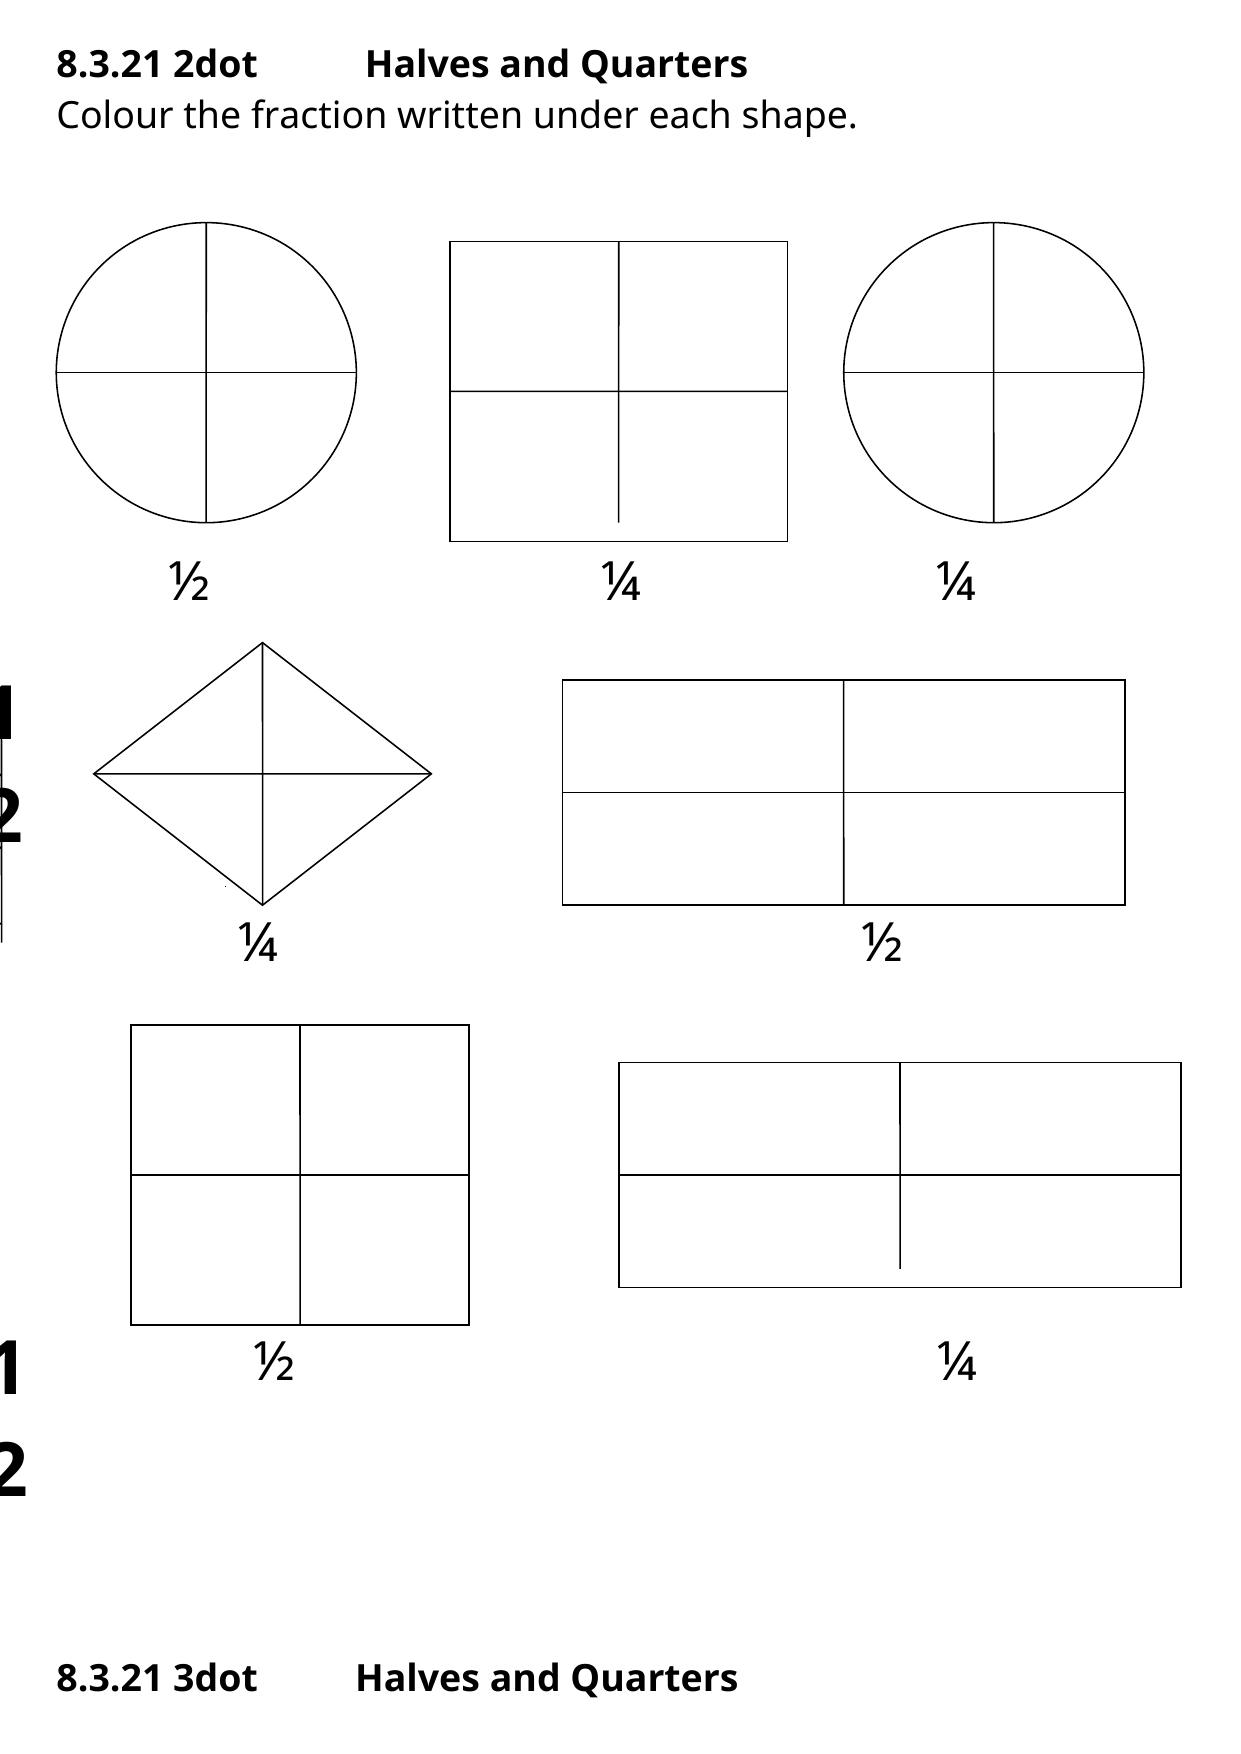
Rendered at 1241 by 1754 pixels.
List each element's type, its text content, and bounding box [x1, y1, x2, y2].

text 8.3.21 3dot Halves and Quarters [56, 1651, 1200, 1702]
text ½ ¼ ¼ [56, 542, 1200, 616]
text ½ ¼ [56, 1322, 1200, 1396]
subtitle Colour the fraction written under each shape. [56, 88, 1200, 139]
text ¼ ½ [56, 903, 1200, 977]
text 8.3.21 2dot Halves and Quarters [56, 37, 1200, 88]
